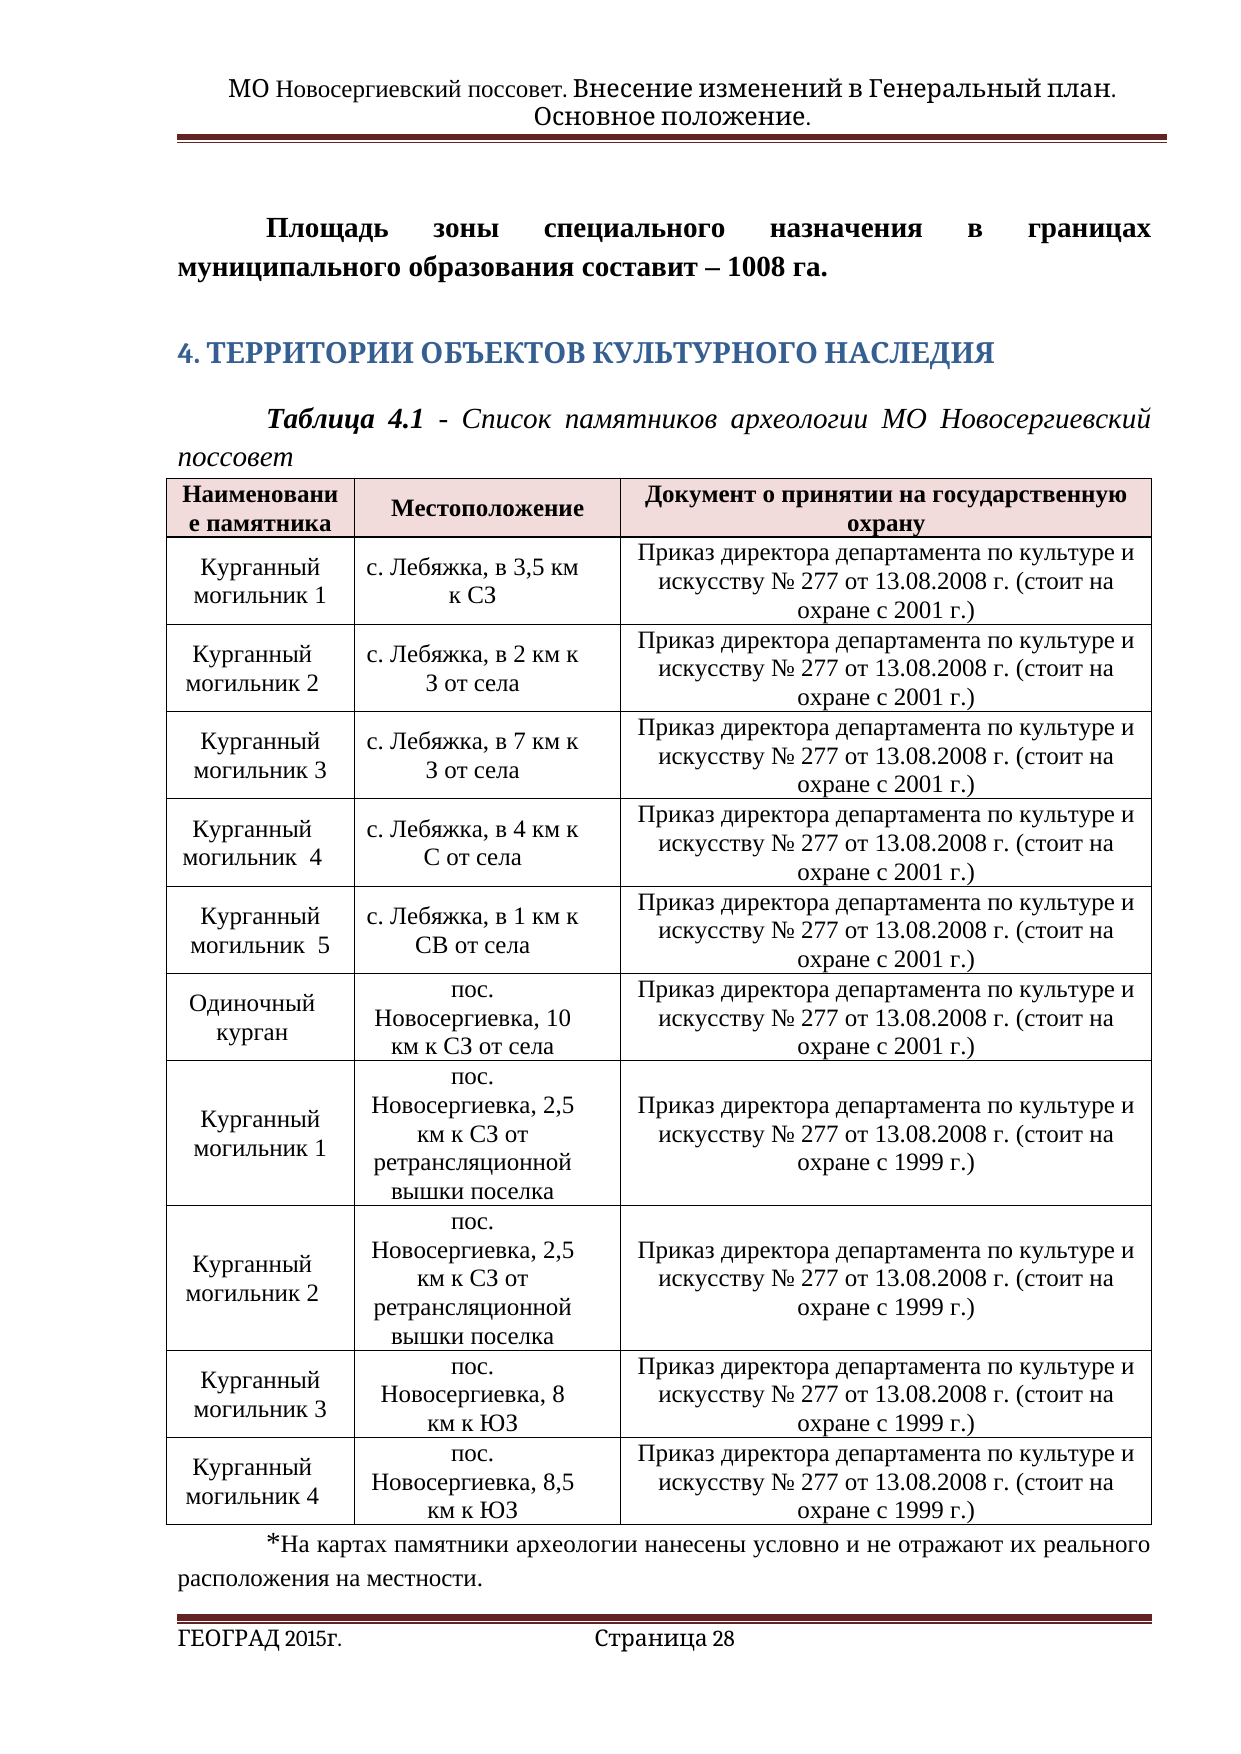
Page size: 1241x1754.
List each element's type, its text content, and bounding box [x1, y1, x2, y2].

table_cell Курганный могильник 2 [167, 1206, 354, 1350]
table_cell с. Лебяжка, в 4 км к С от села [355, 799, 620, 886]
table_cell Курганный могильник 3 [167, 712, 354, 798]
table_cell Курганный могильник 2 [167, 625, 354, 711]
table_cell Одиночный курган [167, 974, 354, 1060]
table_cell Курганный могильник 4 [167, 1438, 354, 1524]
table_cell Приказ директора департамента по культуре и искусству № 277 от 13.08.2008 г. (стоит на охране с 2001 г.) [621, 538, 1151, 624]
table_cell Приказ директора департамента по культуре и искусству № 277 от 13.08.2008 г. (стоит на охране с 2001 г.) [621, 625, 1151, 711]
table_cell Приказ директора департамента по культуре и искусству № 277 от 13.08.2008 г. (стоит на охране с 1999 г.) [621, 1206, 1151, 1350]
text Таблица 4.1 - Список памятников археологии МО Новосергиевский поссовет [177, 401, 1152, 473]
table_header Наименование памятника [167, 479, 354, 536]
table_cell Курганный могильник 4 [167, 799, 354, 886]
table_cell пос. Новосергиевка, 8,5 км к ЮЗ [355, 1438, 620, 1524]
table_cell с. Лебяжка, в 2 км к З от села [355, 625, 620, 711]
table_cell пос. Новосергиевка, 2,5 км к СЗ от ретрансляционной вышки поселка [355, 1206, 620, 1350]
table_cell Приказ директора департамента по культуре и искусству № 277 от 13.08.2008 г. (стоит на охране с 1999 г.) [621, 1438, 1151, 1524]
table_cell Приказ директора департамента по культуре и искусству № 277 от 13.08.2008 г. (стоит на охране с 2001 г.) [621, 974, 1151, 1060]
table_cell Курганный могильник 3 [167, 1351, 354, 1437]
text Площадь зоны специального назначения в границах муниципального образования составит – 1008 га. [177, 210, 1152, 282]
table_cell с. Лебяжка, в 1 км к СВ от села [355, 887, 620, 973]
table_header Документ о принятии на государственную охрану [621, 479, 1151, 536]
table_cell Курганный могильник 1 [167, 1061, 354, 1205]
table_cell пос. Новосергиевка, 8 км к ЮЗ [355, 1351, 620, 1437]
table_cell Курганный могильник 1 [167, 538, 354, 624]
table_cell Приказ директора департамента по культуре и искусству № 277 от 13.08.2008 г. (стоит на охране с 1999 г.) [621, 1351, 1151, 1437]
table_cell пос. Новосергиевка, 10 км к СЗ от села [355, 974, 620, 1060]
table_cell Приказ директора департамента по культуре и искусству № 277 от 13.08.2008 г. (стоит на охране с 1999 г.) [621, 1061, 1151, 1205]
table_header Местоположение [355, 479, 620, 536]
table_cell Приказ директора департамента по культуре и искусству № 277 от 13.08.2008 г. (стоит на охране с 2001 г.) [621, 799, 1151, 886]
table_cell Приказ директора департамента по культуре и искусству № 277 от 13.08.2008 г. (стоит на охране с 2001 г.) [621, 712, 1151, 798]
table_cell Курганный могильник 5 [167, 887, 354, 973]
table_cell с. Лебяжка, в 3,5 км к СЗ [355, 538, 620, 624]
table_cell пос. Новосергиевка, 2,5 км к СЗ от ретрансляционной вышки поселка [355, 1061, 620, 1205]
table_cell с. Лебяжка, в 7 км к З от села [355, 712, 620, 798]
table_cell Приказ директора департамента по культуре и искусству № 277 от 13.08.2008 г. (стоит на охране с 2001 г.) [621, 887, 1151, 973]
subtitle 4. ТЕРРИТОРИИ ОБЪЕКТОВ КУЛЬТУРНОГО НАСЛЕДИЯ [177, 337, 1152, 371]
text *На картах памятники археологии нанесены условно и не отражают их реального расположения на местности. [177, 1525, 1152, 1592]
